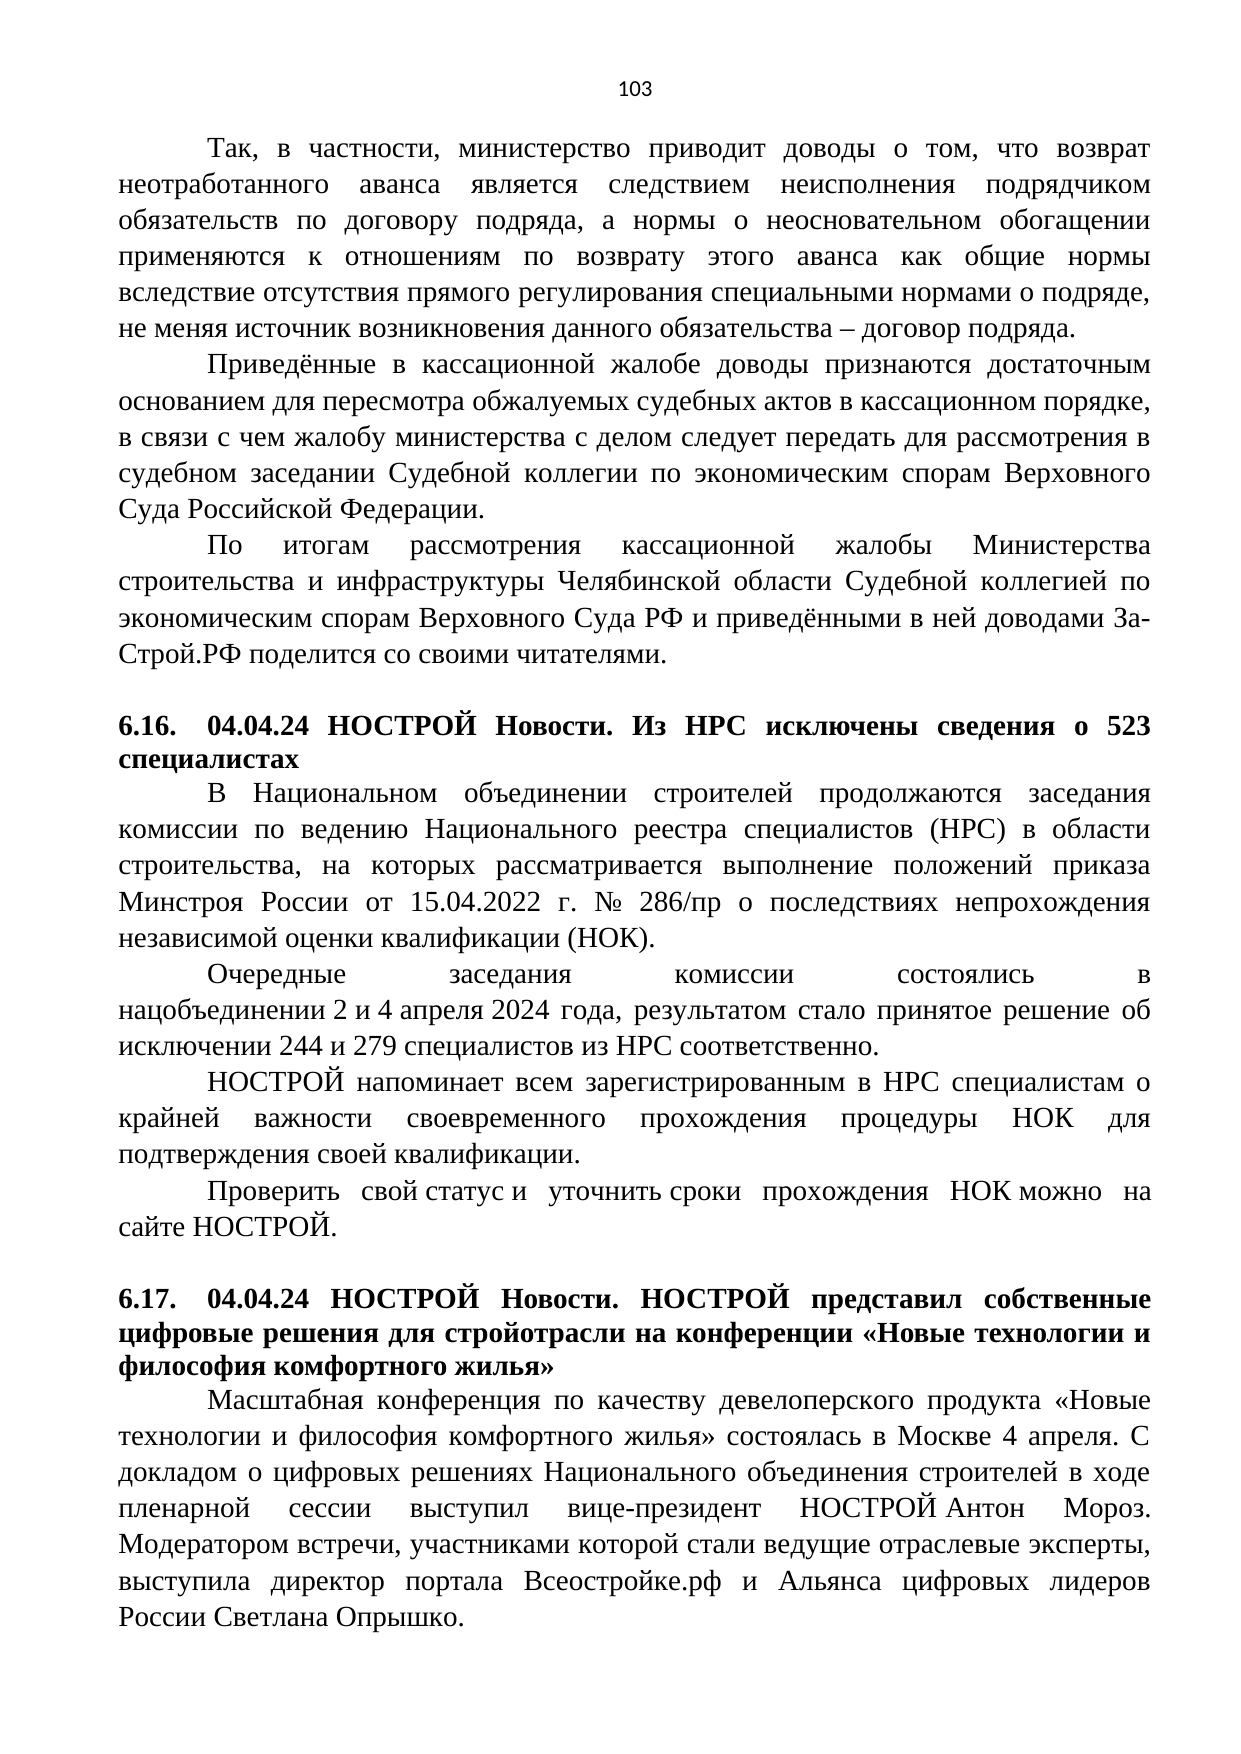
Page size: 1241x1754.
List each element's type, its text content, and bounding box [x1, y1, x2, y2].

text В Национальном объединении строителей продолжаются заседания комиссии по ведению Национального реестра специалистов (НРС) в области строительства, на которых рассматривается выполнение положений приказа Минстроя России от 15.04.2022 г. № 286/пр о последствиях непрохождения независимой оценки квалификации (НОК). [118, 775, 1152, 953]
text Приведённые в кассационной жалобе доводы признаются достаточным основанием для пересмотра обжалуемых судебных актов в кассационном порядке, в связи с чем жалобу министерства с делом следует передать для рассмотрения в судебном заседании Судебной коллегии по экономическим спорам Верховного Суда Российской Федерации. [118, 347, 1152, 525]
text Масштабная конференция по качеству девелоперского продукта «Новые технологии и философия комфортного жилья» состоялась в Москве 4 апреля. С докладом о цифровых решениях Национального объединения строителей в ходе пленарной сессии выступил вице-президент НОСТРОЙ Антон Мороз. Модератором встречи, участниками которой стали ведущие отраслевые эксперты, выступила директор портала Всеостройке.рф и Альянса цифровых лидеров России Светлана Опрышко. [118, 1382, 1152, 1632]
text По итогам рассмотрения кассационной жалобы Министерства строительства и инфраструктуры Челябинской области Судебной коллегией по экономическим спорам Верховного Суда РФ и приведёнными в ней доводами За-Строй.РФ поделится со своими читателями. [118, 527, 1152, 669]
text Так, в частности, министерство приводит доводы о том, что возврат неотработанного аванса является следствием неисполнения подрядчиком обязательств по договору подряда, а нормы о неосновательном обогащении применяются к отношениям по возврату этого аванса как общие нормы вследствие отсутствия прямого регулирования специальными нормами о подряде, не меняя источник возникновения данного обязательства – договор подряда. [118, 130, 1152, 344]
subtitle 04.04.24 НОСТРОЙ Новости. Из НРС исключены сведения о 523 специалистах [118, 708, 1152, 775]
text Очередные заседания комиссии состоялись в нацобъединении 2 и 4 апреля 2024 года, результатом стало принятое решение об исключении 244 и 279 специалистов из НРС соответственно. [118, 956, 1152, 1062]
subtitle 04.04.24 НОСТРОЙ Новости. НОСТРОЙ представил собственные цифровые решения для стройотрасли на конференции «Новые технологии и философия комфортного жилья» [118, 1281, 1152, 1382]
text Проверить свой статус и уточнить сроки прохождения НОК можно на сайте НОСТРОЙ. [118, 1173, 1152, 1242]
text НОСТРОЙ напоминает всем зарегистрированным в НРС специалистам о крайней важности своевременного прохождения процедуры НОК для подтверждения своей квалификации. [118, 1064, 1152, 1170]
